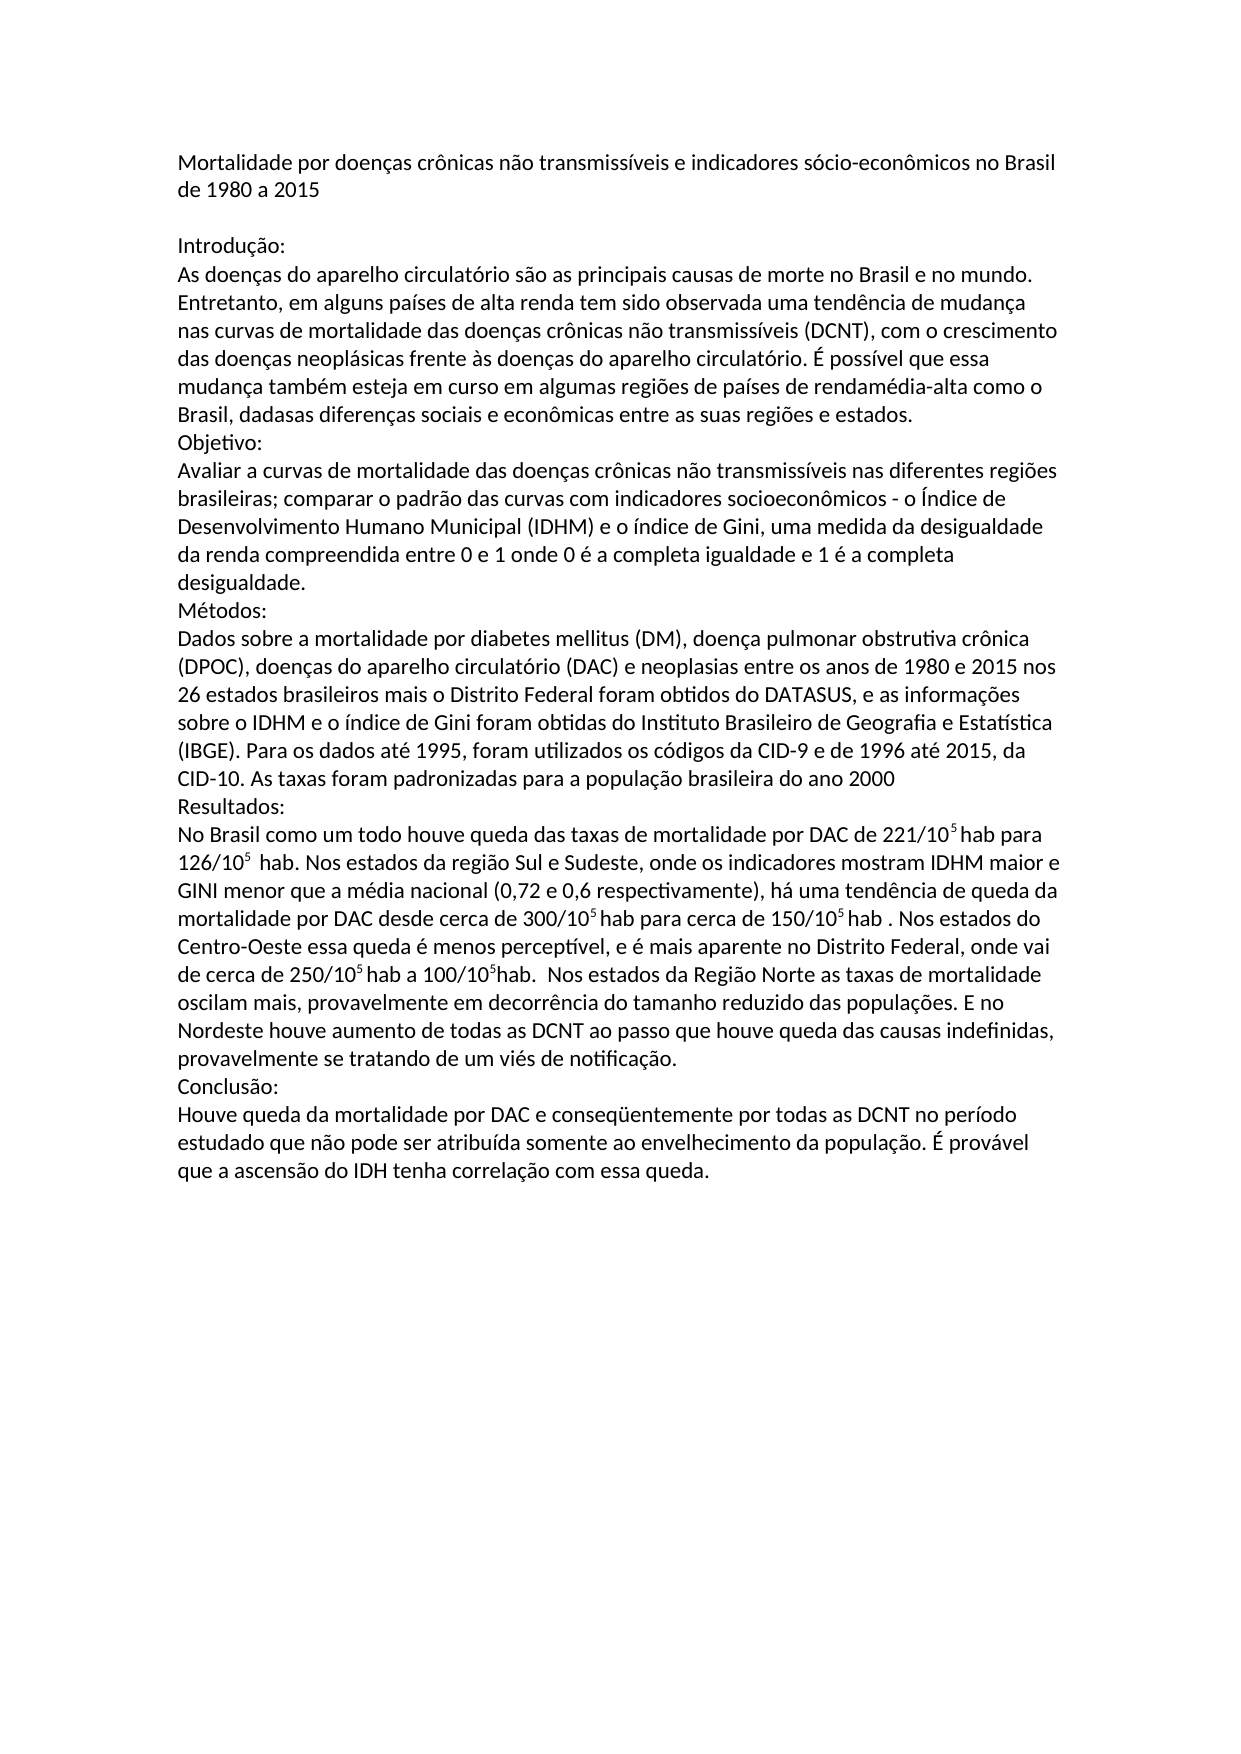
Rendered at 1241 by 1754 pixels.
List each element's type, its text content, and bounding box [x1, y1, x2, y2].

text Introdução: [177, 232, 1063, 260]
text No Brasil como um todo houve queda das taxas de mortalidade por DAC de 221/105 hab para 126/105 hab. Nos estados da região Sul e Sudeste, onde os indicadores mostram IDHM maior e GINI menor que a média nacional (0,72 e 0,6 respectivamente), há uma tendência de queda da mortalidade por DAC desde cerca de 300/105 hab para cerca de 150/105 hab . Nos estados do Centro-Oeste essa queda é menos perceptível, e é mais aparente no Distrito Federal, onde vai de cerca de 250/105 hab a 100/105hab. Nos estados da Região Norte as taxas de mortalidade oscilam mais, provavelmente em decorrência do tamanho reduzido das populações. E no Nordeste houve aumento de todas as DCNT ao passo que houve queda das causas indefinidas, provavelmente se tratando de um viés de notificação. [177, 820, 1063, 1072]
text Houve queda da mortalidade por DAC e conseqüentemente por todas as DCNT no período estudado que não pode ser atribuída somente ao envelhecimento da população. É provável que a ascensão do IDH tenha correlação com essa queda. [177, 1100, 1063, 1184]
text Entretanto, em alguns países de alta renda tem sido observada uma tendência de mudança nas curvas de mortalidade das doenças crônicas não transmissíveis (DCNT), com o crescimento das doenças neoplásicas frente às doenças do aparelho circulatório. É possível que essa mudança também esteja em curso em algumas regiões de países de rendamédia-alta como o Brasil, dadasas diferenças sociais e econômicas entre as suas regiões e estados. [177, 288, 1063, 428]
text Resultados: [177, 792, 1063, 820]
text Objetivo: [177, 428, 1063, 456]
text Conclusão: [177, 1072, 1063, 1100]
text Dados sobre a mortalidade por diabetes mellitus (DM), doença pulmonar obstrutiva crônica (DPOC), doenças do aparelho circulatório (DAC) e neoplasias entre os anos de 1980 e 2015 nos 26 estados brasileiros mais o Distrito Federal foram obtidos do DATASUS, e as informações sobre o IDHM e o índice de Gini foram obtidas do Instituto Brasileiro de Geografia e Estatística (IBGE). Para os dados até 1995, foram utilizados os códigos da CID-9 e de 1996 até 2015, da CID-10. As taxas foram padronizadas para a população brasileira do ano 2000 [177, 624, 1063, 792]
text Mortalidade por doenças crônicas não transmissíveis e indicadores sócio-econômicos no Brasil de 1980 a 2015 [177, 148, 1063, 204]
text Avaliar a curvas de mortalidade das doenças crônicas não transmissíveis nas diferentes regiões brasileiras; comparar o padrão das curvas com indicadores socioeconômicos - o Índice de Desenvolvimento Humano Municipal (IDHM) e o índice de Gini, uma medida da desigualdade da renda compreendida entre 0 e 1 onde 0 é a completa igualdade e 1 é a completa desigualdade. [177, 456, 1063, 596]
text Métodos: [177, 596, 1063, 624]
text As doenças do aparelho circulatório são as principais causas de morte no Brasil e no mundo. [177, 260, 1063, 288]
